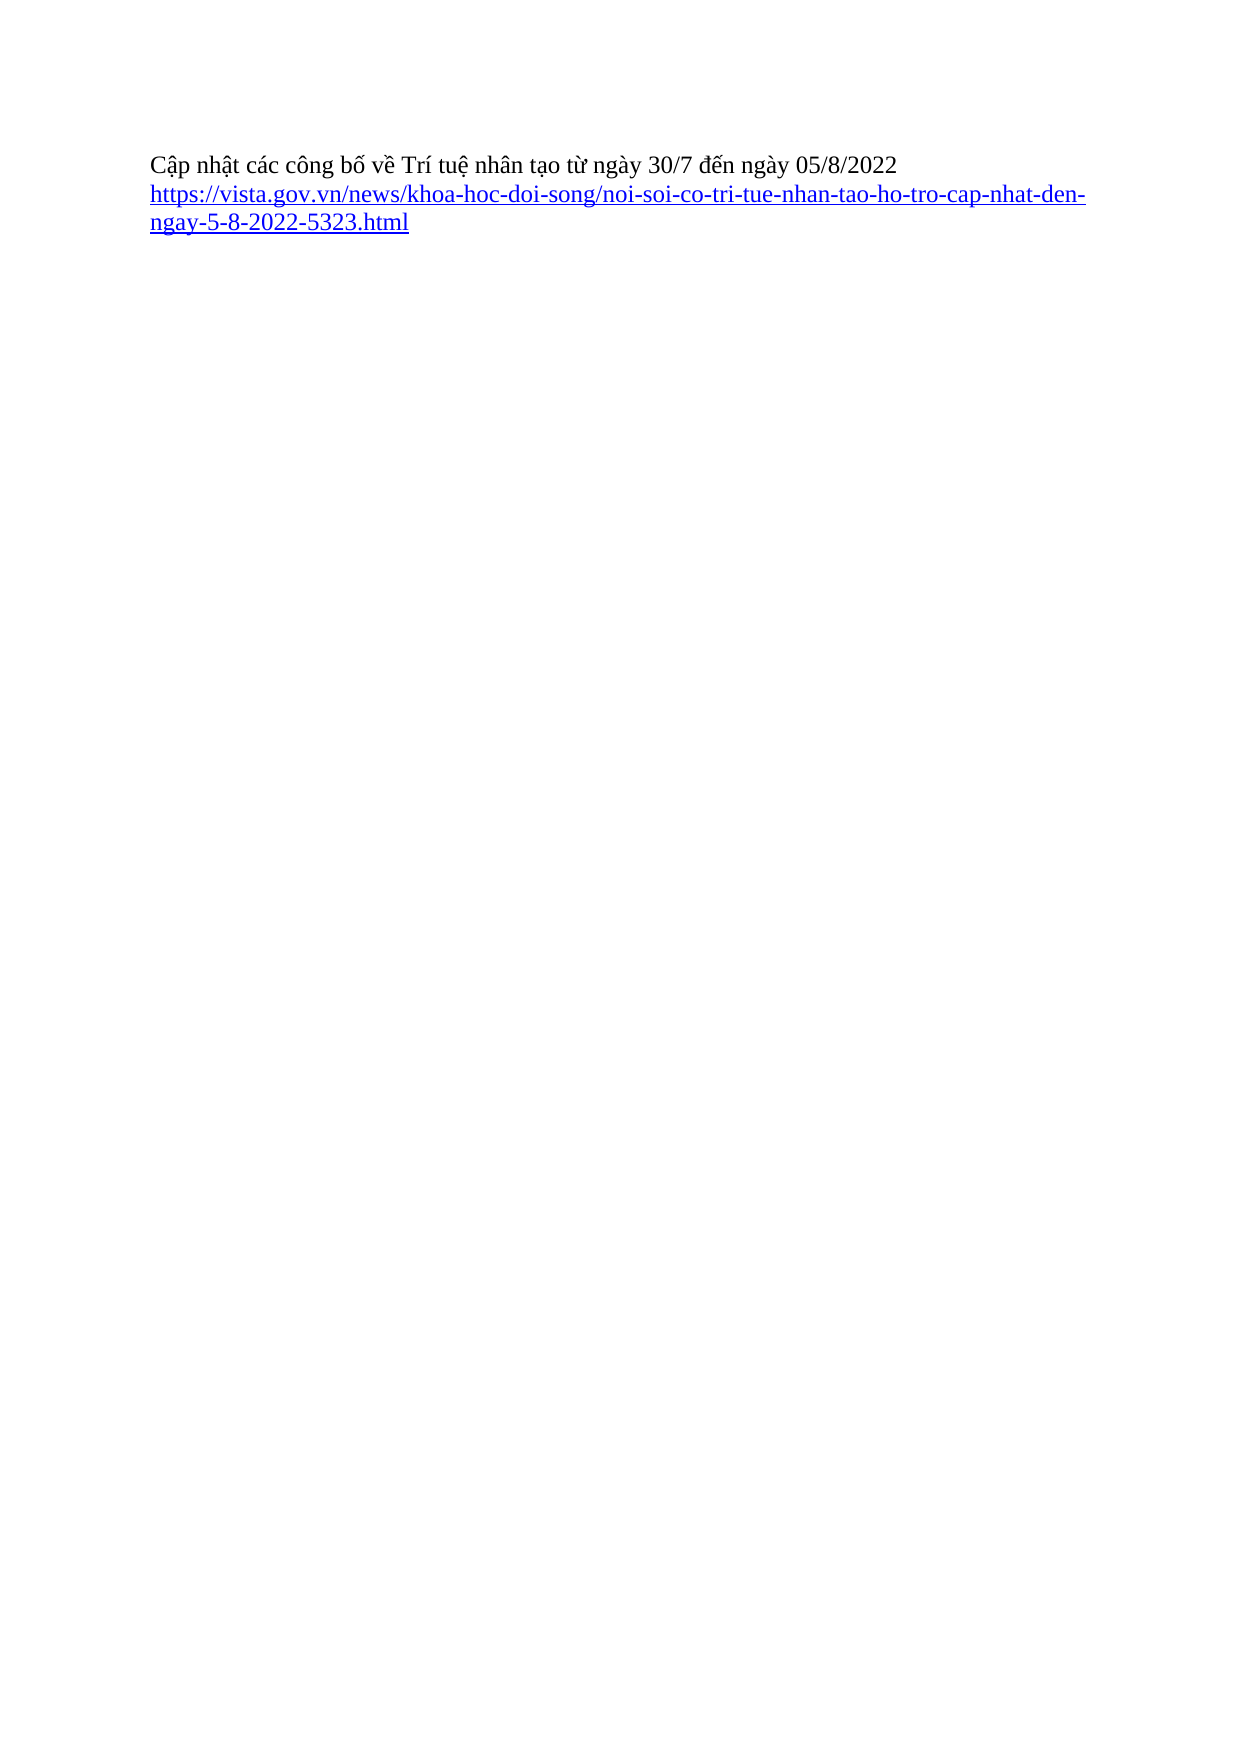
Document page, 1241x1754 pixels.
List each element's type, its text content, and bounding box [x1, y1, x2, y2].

text https://vista.gov.vn/news/khoa-hoc-doi-song/noi-soi-co-tri-tue-nhan-tao-ho-tro-cap-nhat-den-ngay-5-8-2022-5323.html [150, 179, 1090, 236]
text Cập nhật các công bố về Trí tuệ nhân tạo từ ngày 30/7 đến ngày 05/8/2022 [150, 150, 1090, 179]
